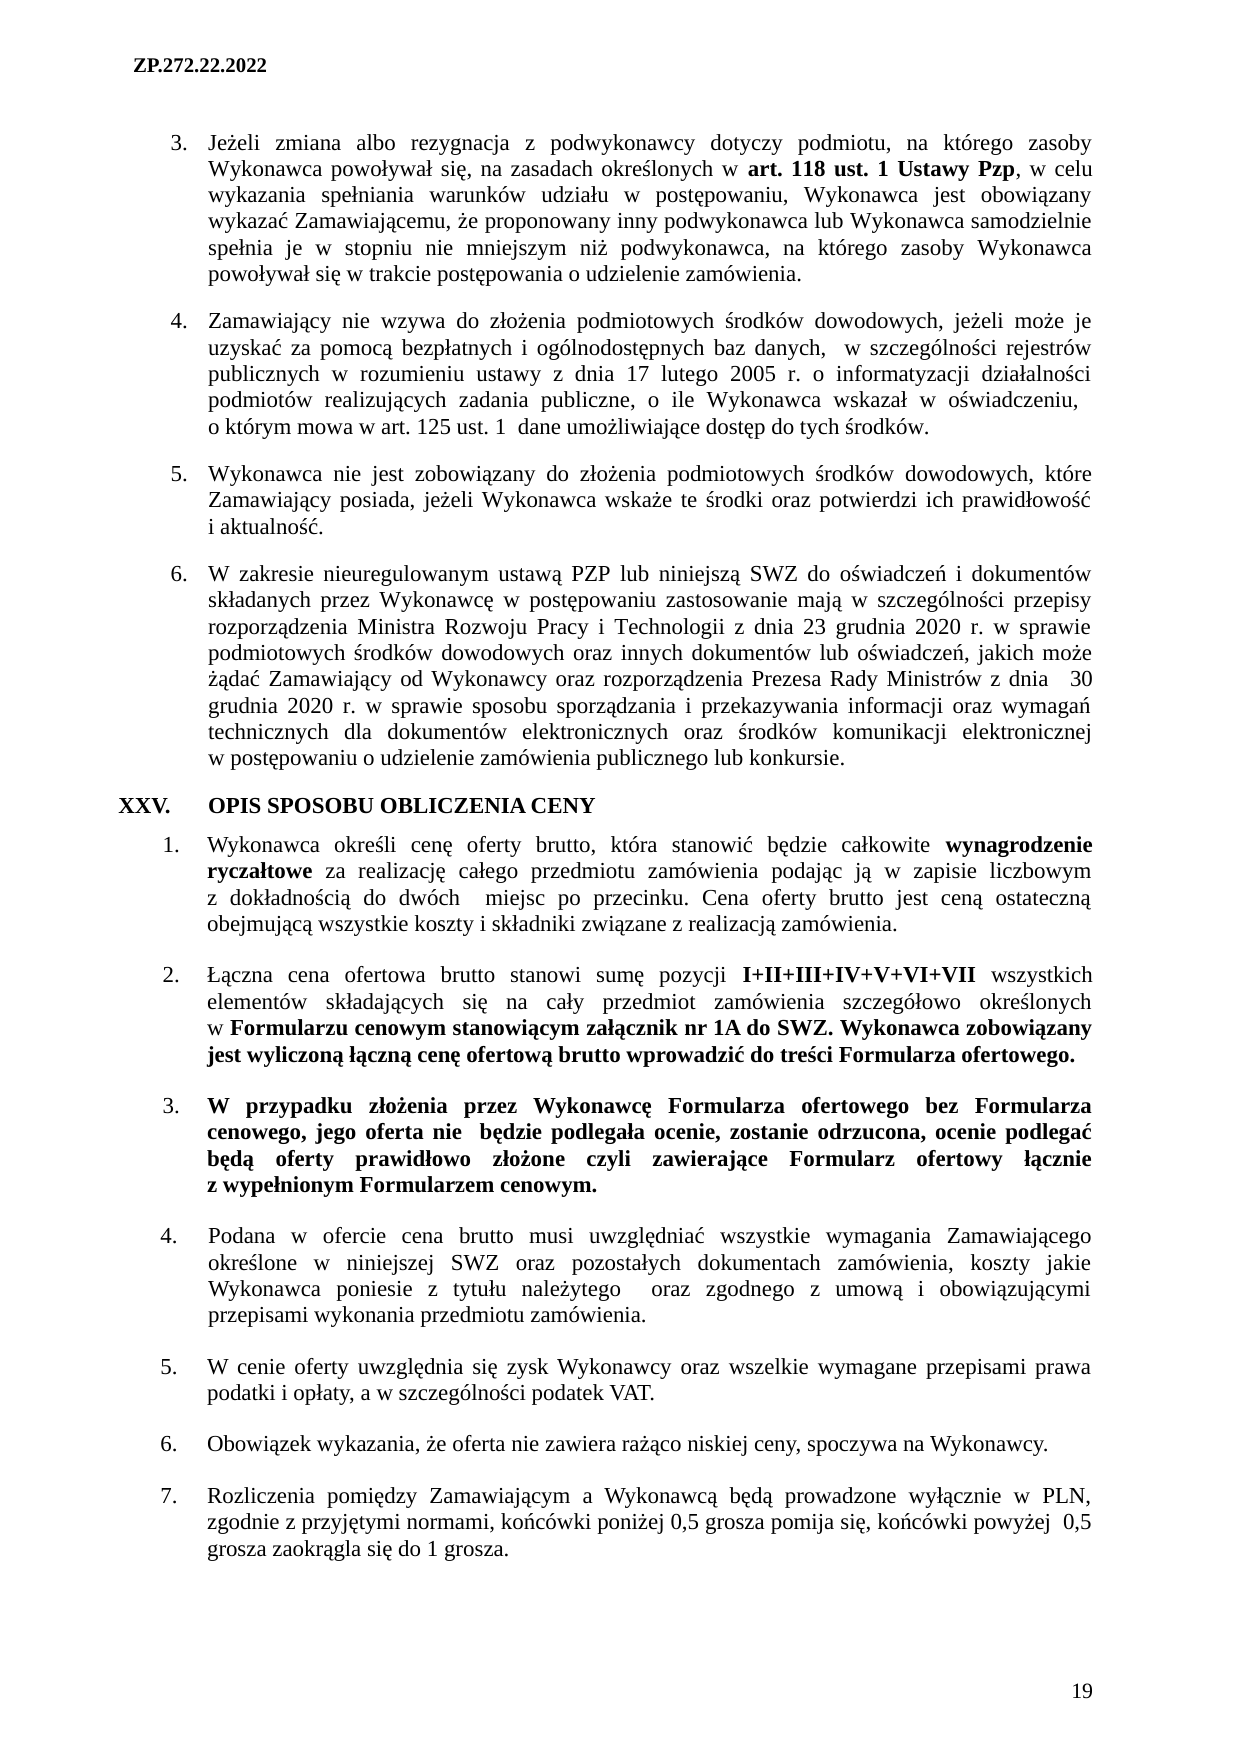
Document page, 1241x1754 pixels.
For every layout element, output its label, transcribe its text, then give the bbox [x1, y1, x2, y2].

list W zakresie nieuregulowanym ustawą PZP lub niniejszą SWZ do oświadczeń i dokumentów składanych przez Wykonawcę w postępowaniu zastosowanie mają w szczególności przepisy rozporządzenia Ministra Rozwoju Pracy i Technologii z dnia 23 grudnia 2020 r. w sprawie podmiotowych środków dowodowych oraz innych dokumentów lub oświadczeń, jakich może żądać Zamawiający od Wykonawcy oraz rozporządzenia Prezesa Rady Ministrów z dnia 30 grudnia 2020 r. w sprawie sposobu sporządzania i przekazywania informacji oraz wymagań technicznych dla dokumentów elektronicznych oraz środków komunikacji elektronicznej w postępowaniu o udzielenie zamówienia publicznego lub konkursie. [170, 560, 1093, 771]
list Podana w ofercie cena brutto musi uwzględniać wszystkie wymagania Zamawiającego określone w niniejszej SWZ oraz pozostałych dokumentach zamówienia, koszty jakie Wykonawca poniesie z tytułu należytego oraz zgodnego z umową i obowiązującymi przepisami wykonania przedmiotu zamówienia. [177, 1222, 1093, 1328]
list Rozliczenia pomiędzy Zamawiającym a Wykonawcą będą prowadzone wyłącznie w PLN, zgodnie z przyjętymi normami, końcówki poniżej 0,5 grosza pomija się, końcówki powyżej 0,5 grosza zaokrągla się do 1 grosza. [177, 1482, 1093, 1561]
list Obowiązek wykazania, że oferta nie zawiera rażąco niskiej ceny, spoczywa na Wykonawcy. [177, 1431, 1093, 1457]
list W przypadku złożenia przez Wykonawcę Formularza ofertowego bez Formularza cenowego, jego oferta nie będzie podlegała ocenie, zostanie odrzucona, ocenie podlegać będą oferty prawidłowo złożone czyli zawierające Formularz ofertowy łącznie z wypełnionym Formularzem cenowym. [162, 1092, 1093, 1197]
list Wykonawca określi cenę oferty brutto, która stanowić będzie całkowite wynagrodzenie ryczałtowe za realizację całego przedmiotu zamówienia podając ją w zapisie liczbowym z dokładnością do dwóch miejsc po przecinku. Cena oferty brutto jest ceną ostateczną obejmującą wszystkie koszty i składniki związane z realizacją zamówienia. [162, 831, 1093, 937]
list Jeżeli zmiana albo rezygnacja z podwykonawcy dotyczy podmiotu, na którego zasoby Wykonawca powoływał się, na zasadach określonych w art. 118 ust. 1 Ustawy Pzp, w celu wykazania spełniania warunków udziału w postępowaniu, Wykonawca jest obowiązany wykazać Zamawiającemu, że proponowany inny podwykonawca lub Wykonawca samodzielnie spełnia je w stopniu nie mniejszym niż podwykonawca, na którego zasoby Wykonawca powoływał się w trakcie postępowania o udzielenie zamówienia. [170, 128, 1093, 287]
list Łączna cena ofertowa brutto stanowi sumę pozycji I+II+III+IV+V+VI+VII wszystkich elementów składających się na cały przedmiot zamówienia szczegółowo określonych w Formularzu cenowym stanowiącym załącznik nr 1A do SWZ. Wykonawca zobowiązany jest wyliczoną łączną cenę ofertową brutto wprowadzić do treści Formularza ofertowego. [162, 962, 1093, 1067]
list Wykonawca nie jest zobowiązany do złożenia podmiotowych środków dowodowych, które Zamawiający posiada, jeżeli Wykonawca wskaże te środki oraz potwierdzi ich prawidłowość i aktualność. [170, 460, 1093, 539]
list OPIS SPOSOBU OBLICZENIA CENY [170, 792, 1093, 818]
list W cenie oferty uwzględnia się zysk Wykonawcy oraz wszelkie wymagane przepisami prawa podatki i opłaty, a w szczególności podatek VAT. [177, 1353, 1093, 1406]
list Zamawiający nie wzywa do złożenia podmiotowych środków dowodowych, jeżeli może je uzyskać za pomocą bezpłatnych i ogólnodostępnych baz danych, w szczególności rejestrów publicznych w rozumieniu ustawy z dnia 17 lutego 2005 r. o informatyzacji działalności podmiotów realizujących zadania publiczne, o ile Wykonawca wskazał w oświadczeniu, o którym mowa w art. 125 ust. 1 dane umożliwiające dostęp do tych środków. [170, 307, 1093, 439]
